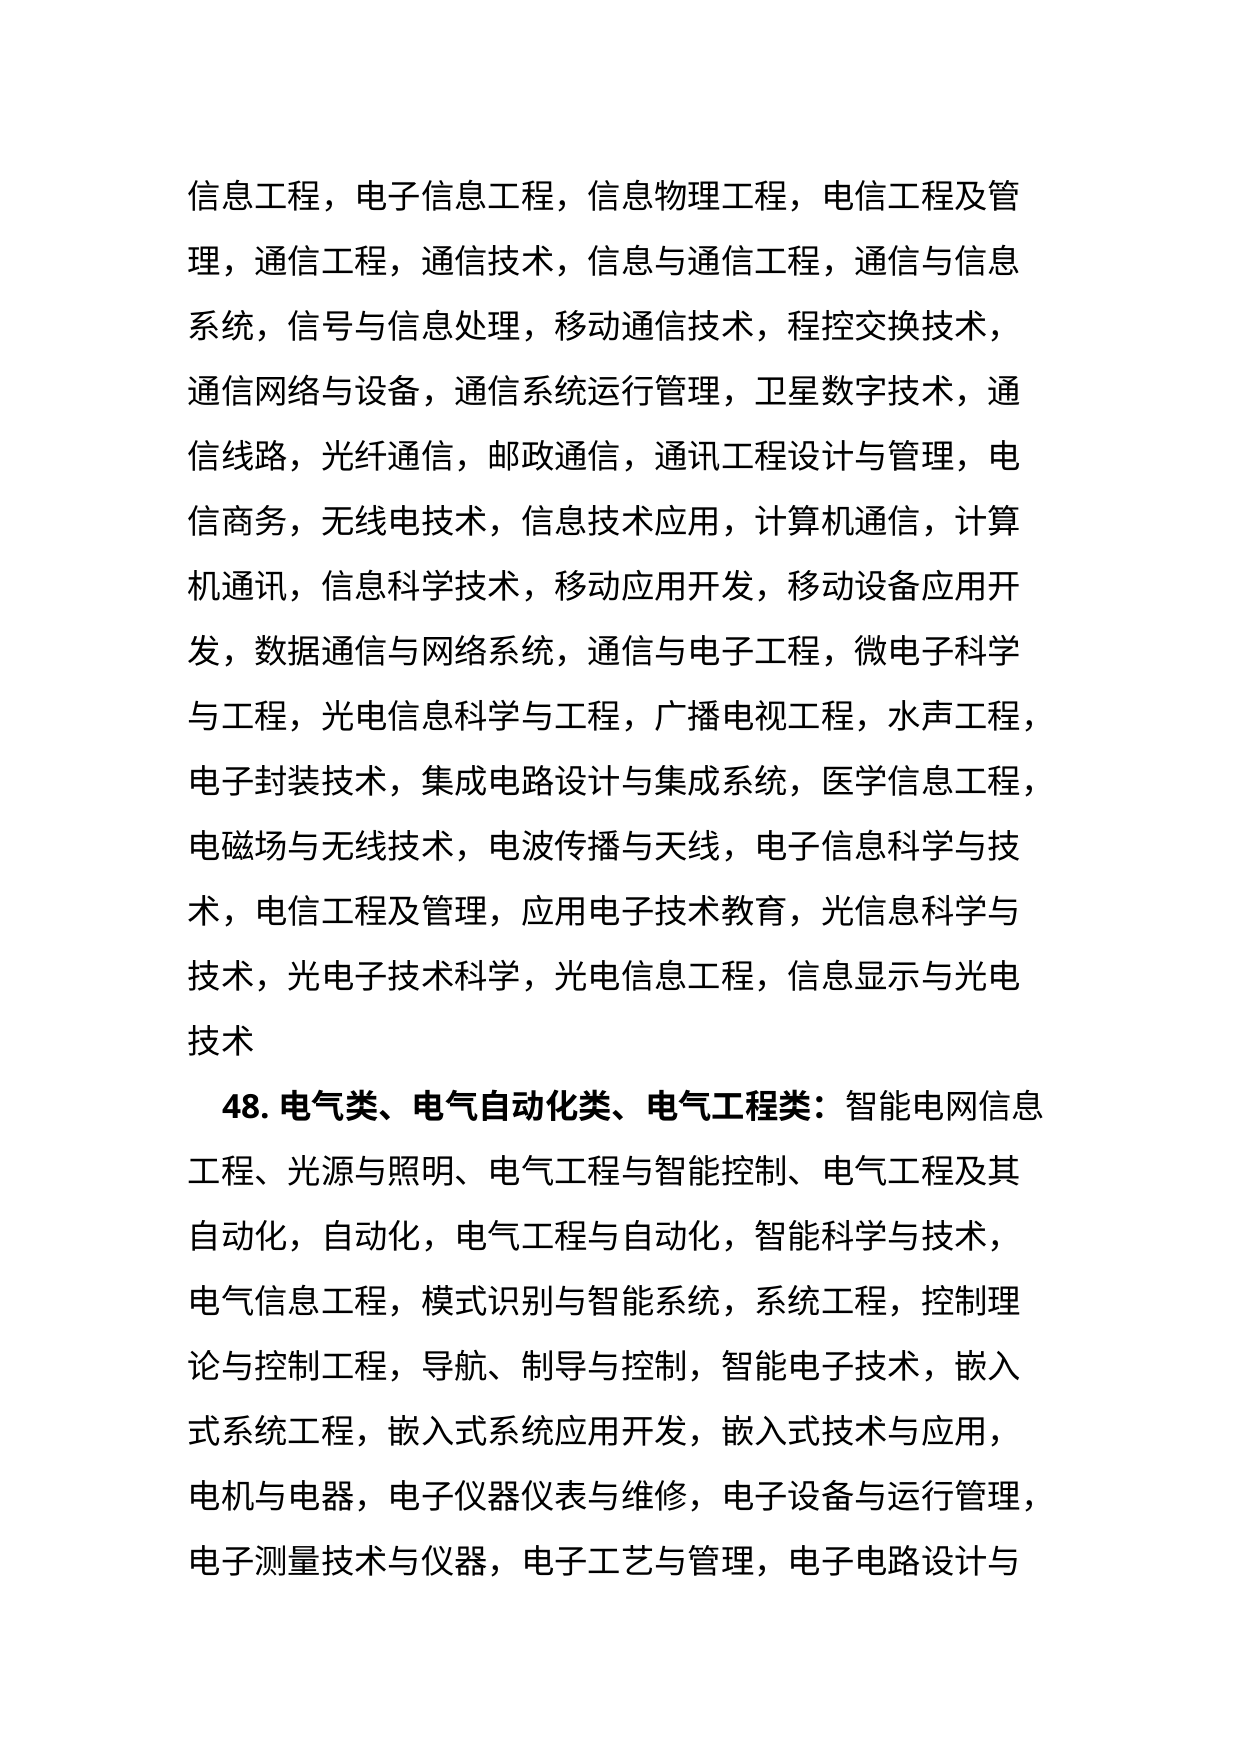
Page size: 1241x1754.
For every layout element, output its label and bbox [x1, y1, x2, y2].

text [187, 1072, 1053, 1592]
text [187, 162, 1053, 1072]
